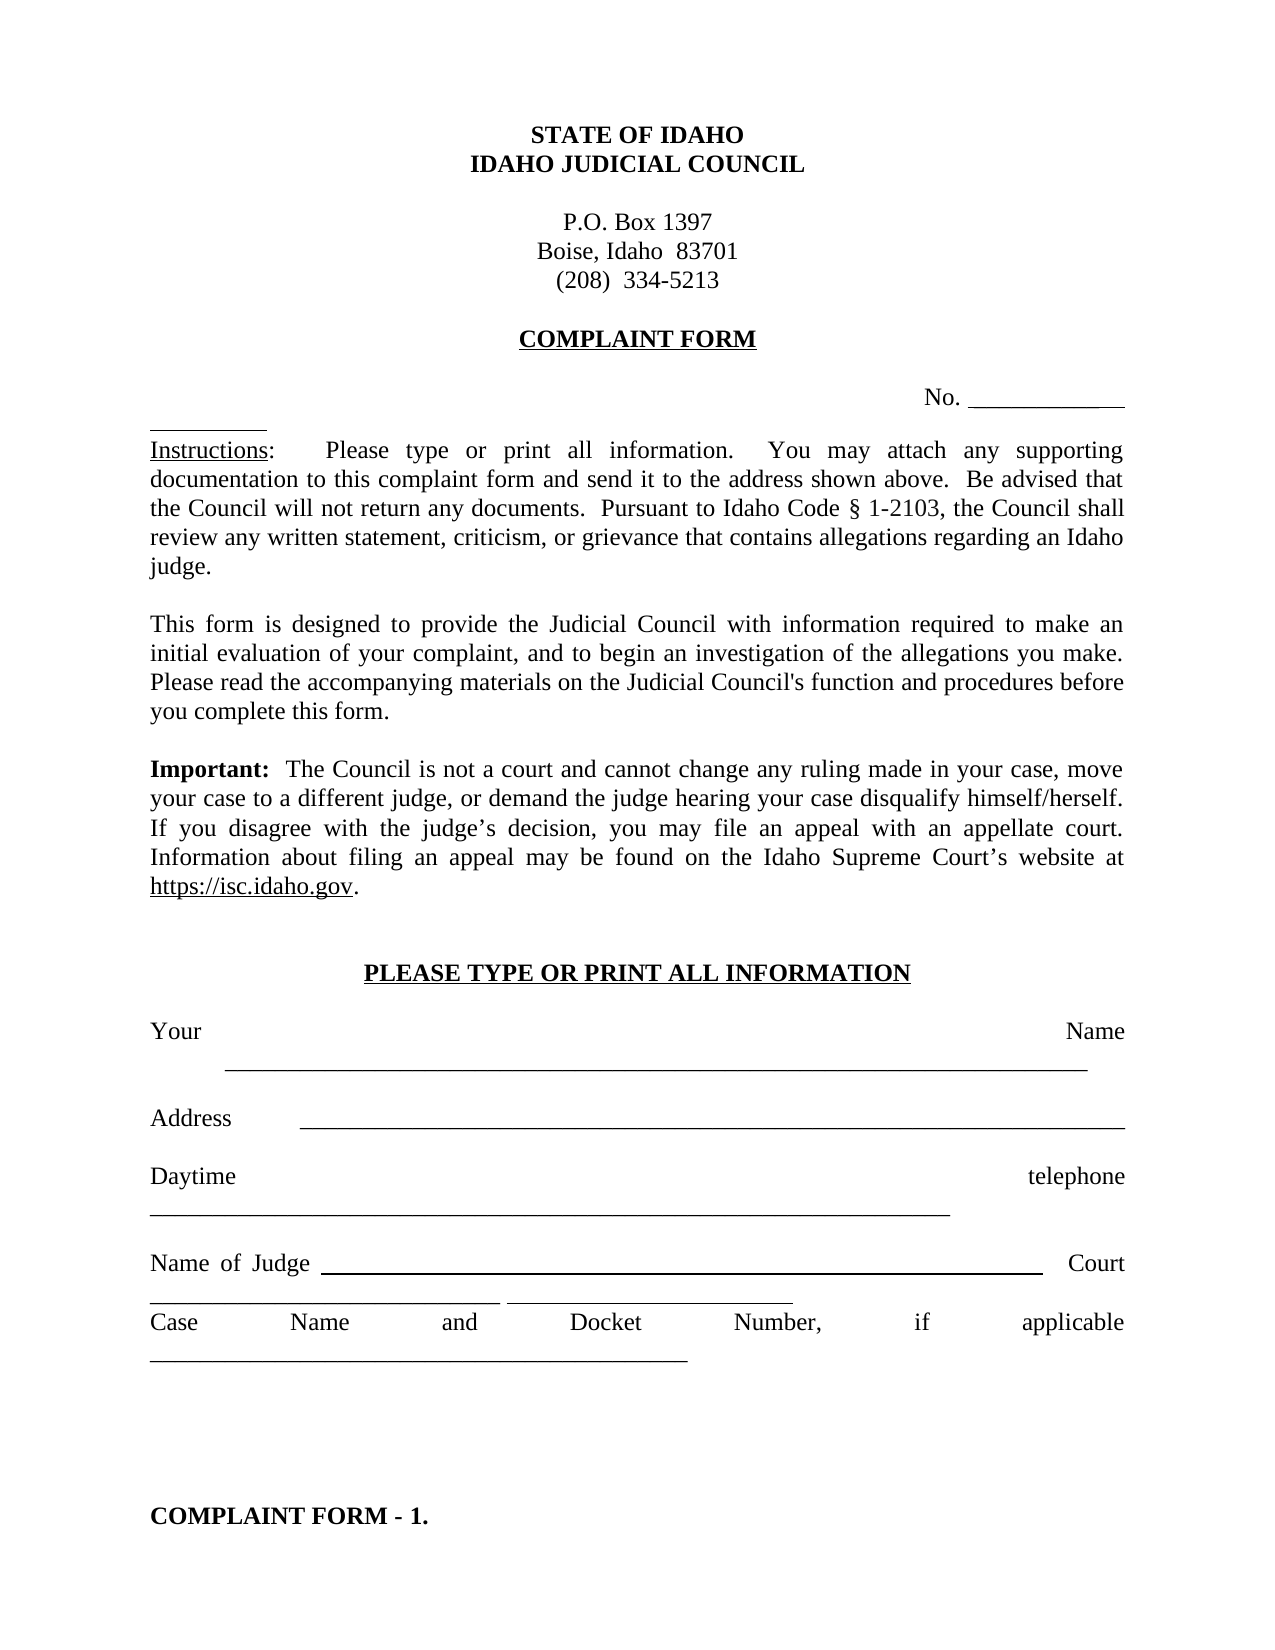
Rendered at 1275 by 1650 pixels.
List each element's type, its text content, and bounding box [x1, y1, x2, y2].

text Important: The Council is not a court and cannot change any ruling made in your case, move your case to a different judge, or demand the judge hearing your case disqualify himself/herself. If you disagree with the judge’s decision, you may file an appeal with an appellate court. Information about filing an appeal may be found on the Idaho Supreme Court’s website at https://isc.idaho.gov. [150, 754, 1125, 899]
text COMPLAINT FORM [150, 323, 1125, 352]
text Case Name and Docket Number, if applicable ___________________________________________ [150, 1306, 1125, 1364]
text IDAHO JUDICIAL COUNCIL [150, 149, 1125, 178]
text This form is designed to provide the Judicial Council with information required to make an initial evaluation of your complaint, and to begin an investigation of the allegations you make. Please read the accompanying materials on the Judicial Council's function and procedures before you complete this form. [150, 609, 1125, 725]
text STATE OF [150, 120, 1125, 149]
text Daytime telephone ________________________________________________________________ [150, 1161, 1125, 1219]
text Name of ____________________________ [150, 1248, 1125, 1306]
text PLEASE TYPE OR PRINT ALL INFORMATION [150, 958, 1125, 987]
text Address __________________________________________________________________ [150, 1103, 1125, 1132]
text No. __________ [150, 382, 1125, 411]
text Instructions: Please type or print all information. You may attach any supporting documentation to this complaint form and send it to the address shown above. Be advised that the Council will not return any documents. Pursuant to Idaho Code § 1-2103, the Council shall review any written statement, criticism, or grievance that contains allegations regarding an Idaho judge. [150, 434, 1125, 580]
text (208) 334-5213 [150, 265, 1125, 294]
text Your Name _____________________________________________________________________ [150, 1016, 1125, 1074]
